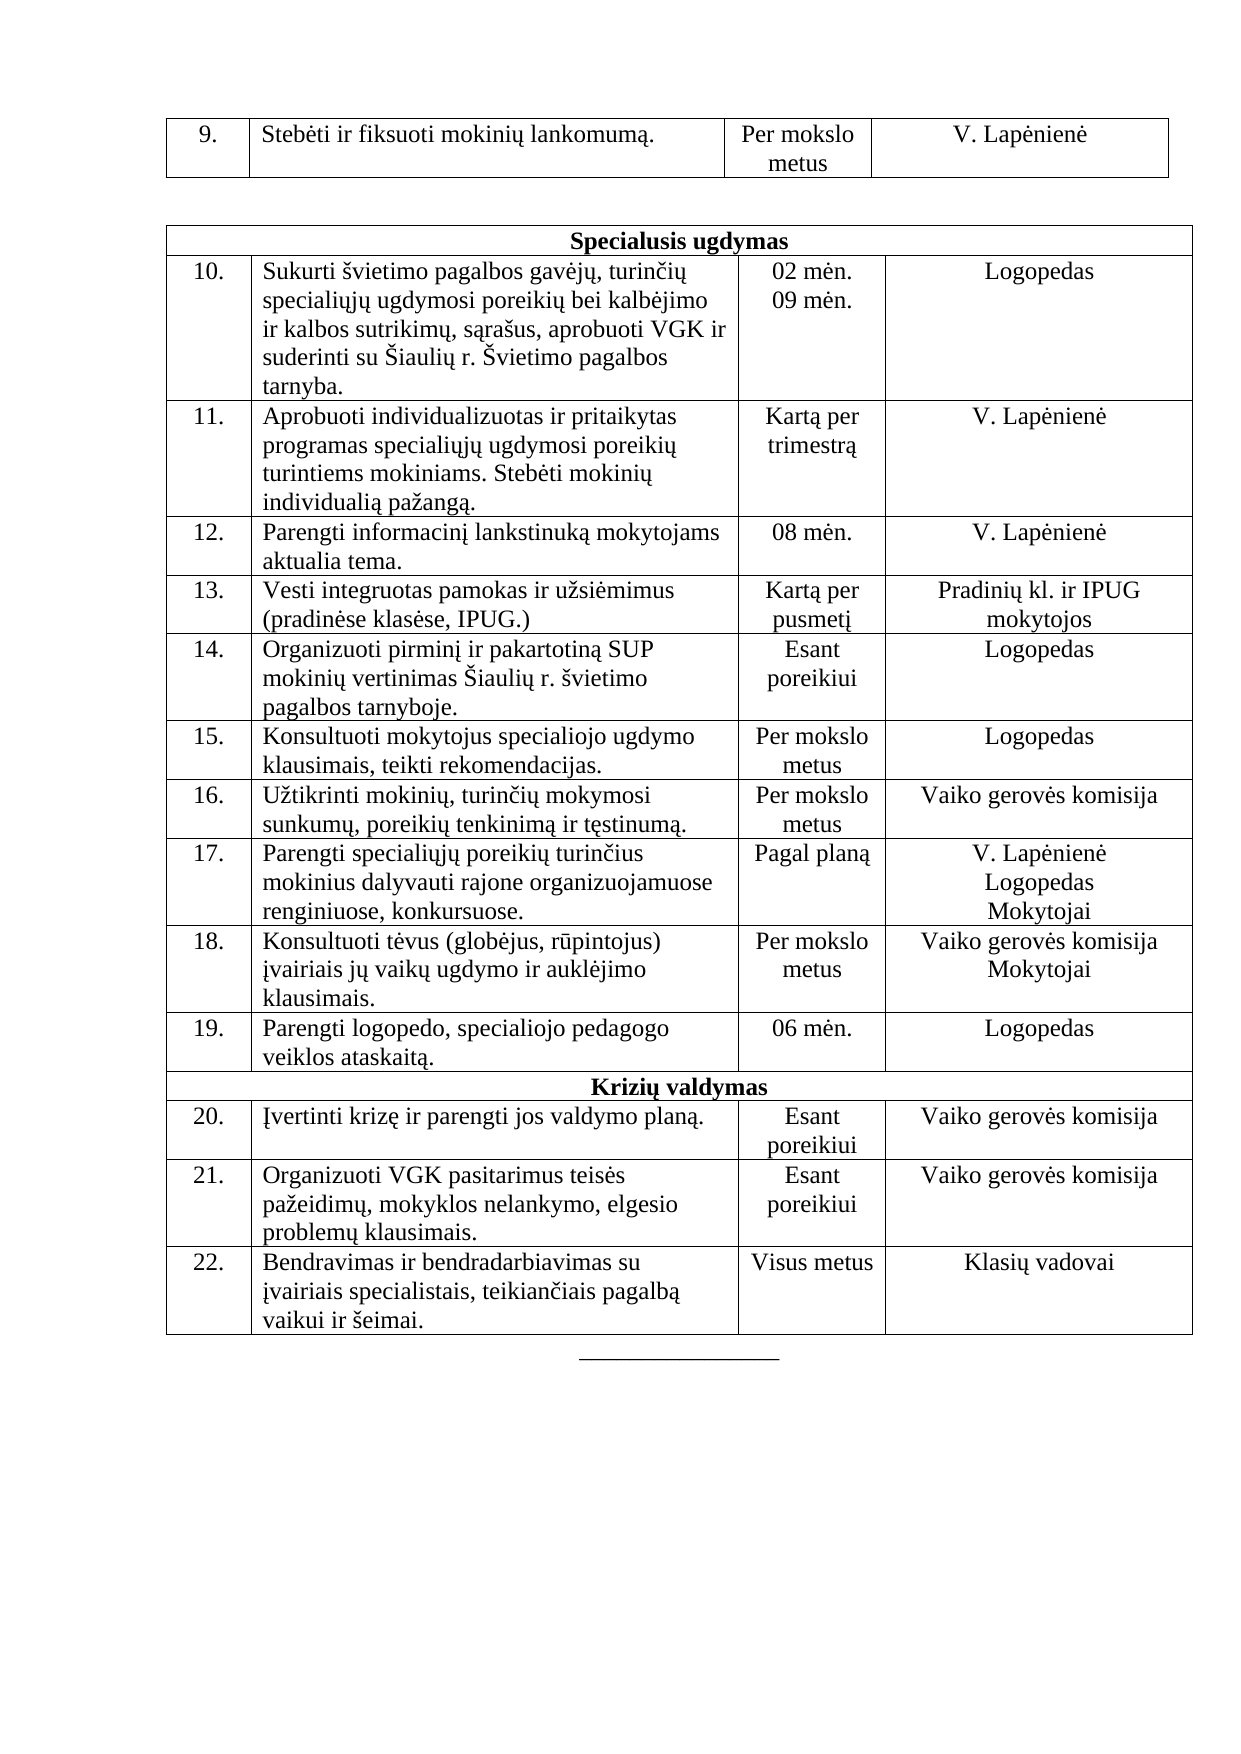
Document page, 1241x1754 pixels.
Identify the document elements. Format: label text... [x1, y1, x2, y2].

table_cell 15. [167, 721, 251, 779]
table_cell Pagal planą [739, 839, 885, 925]
table_cell Esant poreikiui [739, 1160, 885, 1246]
table_cell 14. [167, 634, 251, 720]
table_cell 08 mėn. [739, 517, 885, 574]
table_cell Logopedas [886, 256, 1192, 400]
table_cell 10. [167, 256, 251, 400]
table_cell 18. [167, 926, 251, 1012]
table_cell Aprobuoti individualizuotas ir pritaikytas programas specialiųjų ugdymosi poreikių turintiems mokiniams. Stebėti mokinių individualią pažangą. [252, 401, 738, 516]
table_cell Logopedas [886, 634, 1192, 720]
table_cell Įvertinti krizę ir parengti jos valdymo planą. [252, 1101, 738, 1159]
table_cell 21. [167, 1160, 251, 1246]
table_cell Visus metus [739, 1247, 885, 1333]
table_header Specialusis ugdymas [167, 226, 1192, 255]
table_cell V. Lapėnienė [872, 119, 1168, 177]
table_cell 17. [167, 839, 251, 925]
table_cell 06 mėn. [739, 1013, 885, 1071]
table_cell Pradinių kl. ir IPUG mokytojos [886, 576, 1192, 633]
table_cell Konsultuoti mokytojus specialiojo ugdymo klausimais, teikti rekomendacijas. [252, 721, 738, 779]
table_cell Vaiko gerovės komisija [886, 1160, 1192, 1246]
table_cell Kartą per pusmetį [739, 576, 885, 633]
table_cell Esant poreikiui [739, 1101, 885, 1159]
table_cell 16. [167, 780, 251, 837]
table_cell Vaiko gerovės komisija [886, 780, 1192, 837]
table_cell Klasių vadovai [886, 1247, 1192, 1333]
text ________________ [177, 1335, 1181, 1363]
table_cell 12. [167, 517, 251, 574]
table_cell Stebėti ir fiksuoti mokinių lankomumą. [250, 119, 724, 177]
table_cell Per mokslo metus [739, 926, 885, 1012]
table_cell Krizių valdymas [167, 1072, 1192, 1100]
table_cell V. Lapėnienė [886, 401, 1192, 516]
table_cell 11. [167, 401, 251, 516]
table_cell Per mokslo metus [725, 119, 871, 177]
table_cell Konsultuoti tėvus (globėjus, rūpintojus) įvairiais jų vaikų ugdymo ir auklėjimo klausimais. [252, 926, 738, 1012]
table_cell Vaiko gerovės komisija [886, 1101, 1192, 1159]
table_cell 9. [167, 119, 249, 177]
table_cell 19. [167, 1013, 251, 1071]
table_cell V. Lapėnienė [886, 517, 1192, 574]
table_cell Kartą per trimestrą [739, 401, 885, 516]
table_cell Esant poreikiui [739, 634, 885, 720]
table_cell Logopedas [886, 1013, 1192, 1071]
table_cell Sukurti švietimo pagalbos gavėjų, turinčių specialiųjų ugdymosi poreikių bei kalbėjimo ir kalbos sutrikimų, sąrašus, aprobuoti VGK ir suderinti su Šiaulių r. Švietimo pagalbos tarnyba. [252, 256, 738, 400]
table_cell 22. [167, 1247, 251, 1333]
table_cell Vaiko gerovės komisija Mokytojai [886, 926, 1192, 1012]
table_cell Logopedas [886, 721, 1192, 779]
table_cell 20. [167, 1101, 251, 1159]
table_cell Organizuoti VGK pasitarimus teisės pažeidimų, mokyklos nelankymo, elgesio problemų klausimais. [252, 1160, 738, 1246]
table_cell Parengti specialiųjų poreikių turinčius mokinius dalyvauti rajone organizuojamuose renginiuose, konkursuose. [252, 839, 738, 925]
table_cell Bendravimas ir bendradarbiavimas su įvairiais specialistais, teikiančiais pagalbą vaikui ir šeimai. [252, 1247, 738, 1333]
table_cell V. Lapėnienė Logopedas Mokytojai [886, 839, 1192, 925]
table_cell Organizuoti pirminį ir pakartotiną SUP mokinių vertinimas Šiaulių r. švietimo pagalbos tarnyboje. [252, 634, 738, 720]
table_cell Per mokslo metus [739, 780, 885, 837]
table_cell Per mokslo metus [739, 721, 885, 779]
table_cell Parengti informacinį lankstinuką mokytojams aktualia tema. [252, 517, 738, 574]
table_cell Užtikrinti mokinių, turinčių mokymosi sunkumų, poreikių tenkinimą ir tęstinumą. [252, 780, 738, 837]
table_cell 02 mėn. 09 mėn. [739, 256, 885, 400]
table_cell 13. [167, 576, 251, 633]
table_cell Parengti logopedo, specialiojo pedagogo veiklos ataskaitą. [252, 1013, 738, 1071]
table_cell Vesti integruotas pamokas ir užsiėmimus (pradinėse klasėse, IPUG.) [252, 576, 738, 633]
